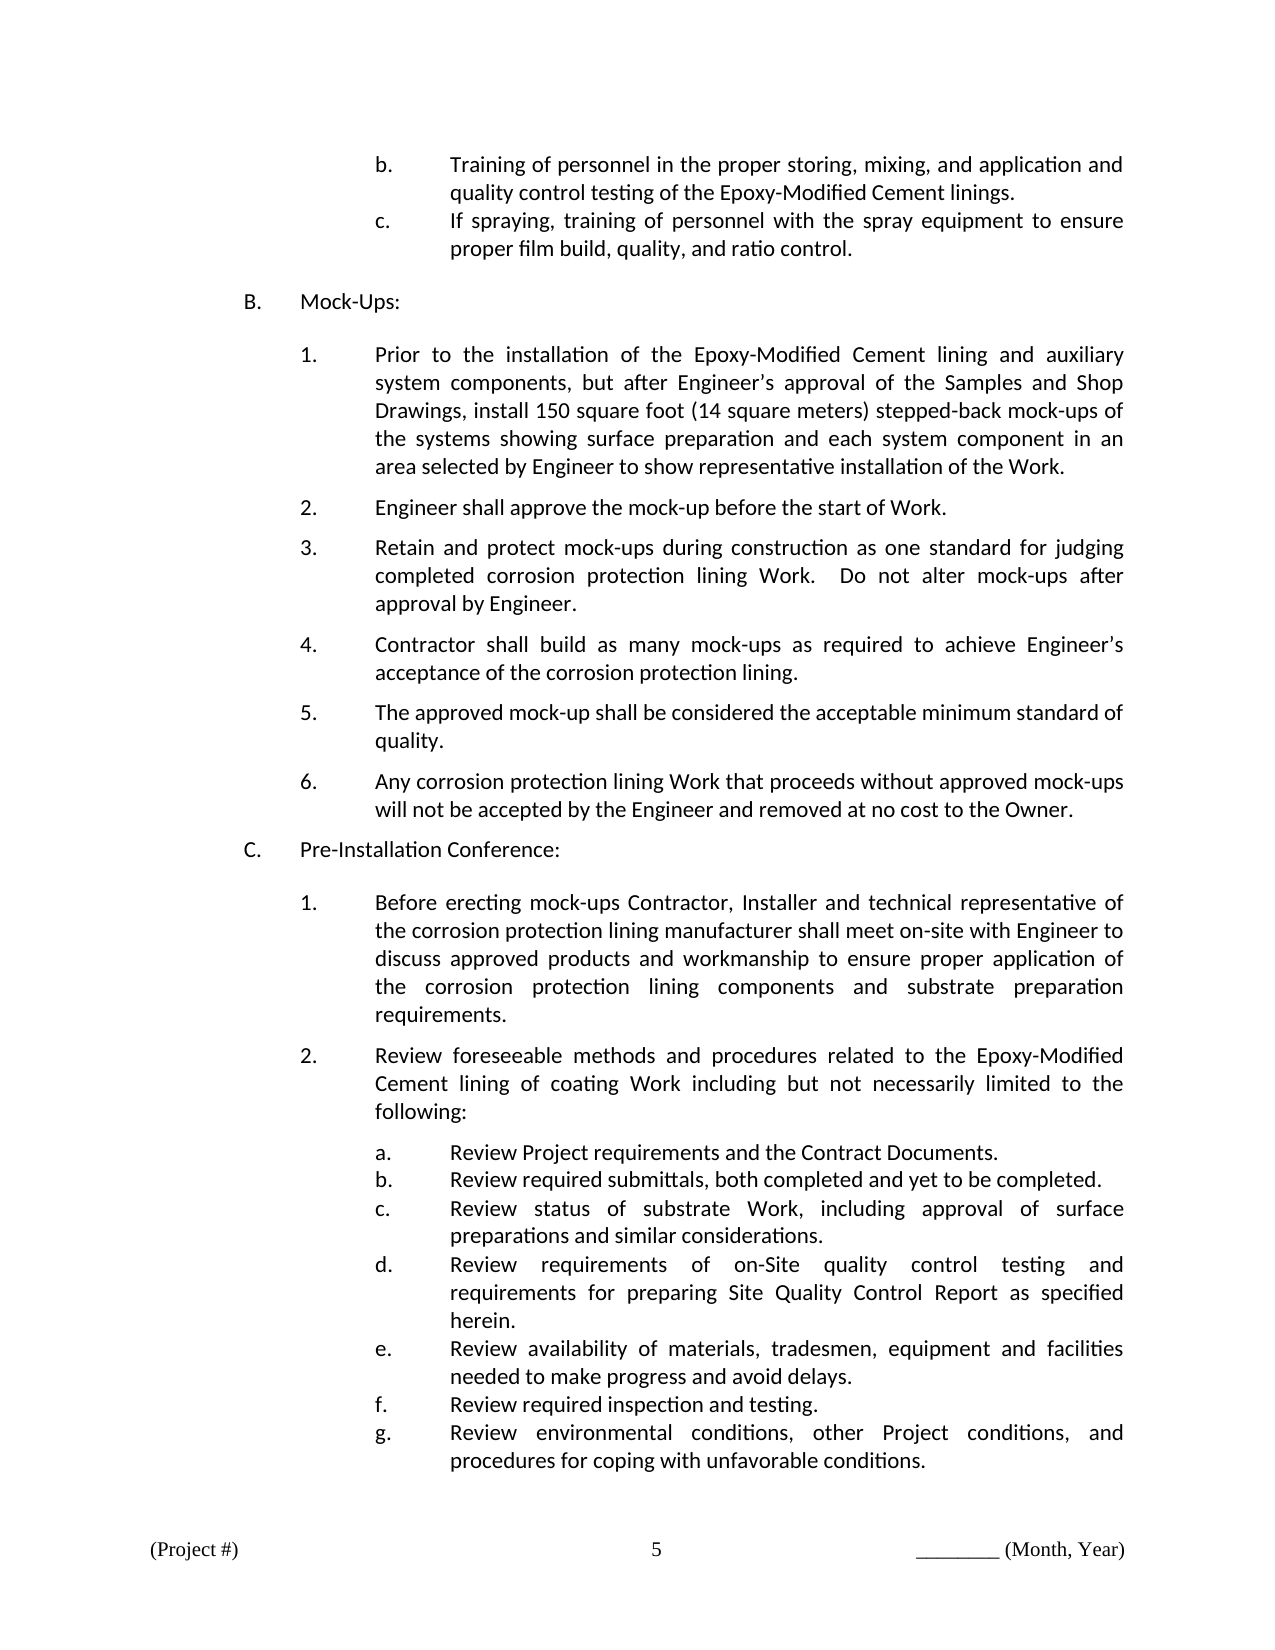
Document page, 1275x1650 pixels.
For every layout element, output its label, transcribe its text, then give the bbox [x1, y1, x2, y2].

text Before erecting mock-ups Contractor, Installer and technical representative of the corrosion protection lining manufacturer shall meet on-site with Engineer to discuss approved products and workmanship to ensure proper application of the corrosion protection lining components and substrate preparation requirements. [300, 888, 1125, 1028]
text Any corrosion protection lining Work that proceeds without approved mock-ups will not be accepted by the Engineer and removed at no cost to the Owner. [300, 767, 1125, 823]
text Pre-Installation Conference: [244, 835, 1125, 863]
text Review environmental conditions, other Project conditions, and procedures for coping with unfavorable conditions. [375, 1418, 1125, 1474]
text Mock-Ups: [244, 287, 1125, 315]
text Review requirements of on-Site quality control testing and requirements for preparing Site Quality Control Report as specified herein. [375, 1250, 1125, 1334]
text Contractor shall build as many mock-ups as required to achieve Engineer’s acceptance of the corrosion protection lining. [300, 630, 1125, 686]
text Retain and protect mock-ups during construction as one standard for judging completed corrosion protection lining Work. Do not alter mock-ups after approval by Engineer. [300, 533, 1125, 617]
text Review foreseeable methods and procedures related to the Epoxy-Modified Cement lining of coating Work including but not necessarily limited to the following: [300, 1041, 1125, 1125]
text Review availability of materials, tradesmen, equipment and facilities needed to make progress and avoid delays. [375, 1334, 1125, 1390]
text Training of personnel in the proper storing, mixing, and application and quality control testing of the Epoxy-Modified Cement linings. [375, 150, 1125, 206]
text Prior to the installation of the Epoxy-Modified Cement lining and auxiliary system components, but after Engineer’s approval of the Samples and Shop Drawings, install 150 square foot (14 square meters) stepped-back mock-ups of the systems showing surface preparation and each system component in an area selected by Engineer to show representative installation of the Work. [300, 340, 1125, 480]
text If spraying, training of personnel with the spray equipment to ensure proper film build, quality, and ratio control. [375, 206, 1125, 262]
text Review required submittals, both completed and yet to be completed. [375, 1166, 1125, 1194]
text The approved mock-up shall be considered the acceptable minimum standard of quality. [300, 698, 1125, 754]
text Review Project requirements and the Contract Documents. [375, 1138, 1125, 1166]
text Review status of substrate Work, including approval of surface preparations and similar considerations. [375, 1194, 1125, 1250]
text Engineer shall approve the mock-up before the start of Work. [300, 493, 1125, 521]
text Review required inspection and testing. [375, 1390, 1125, 1418]
